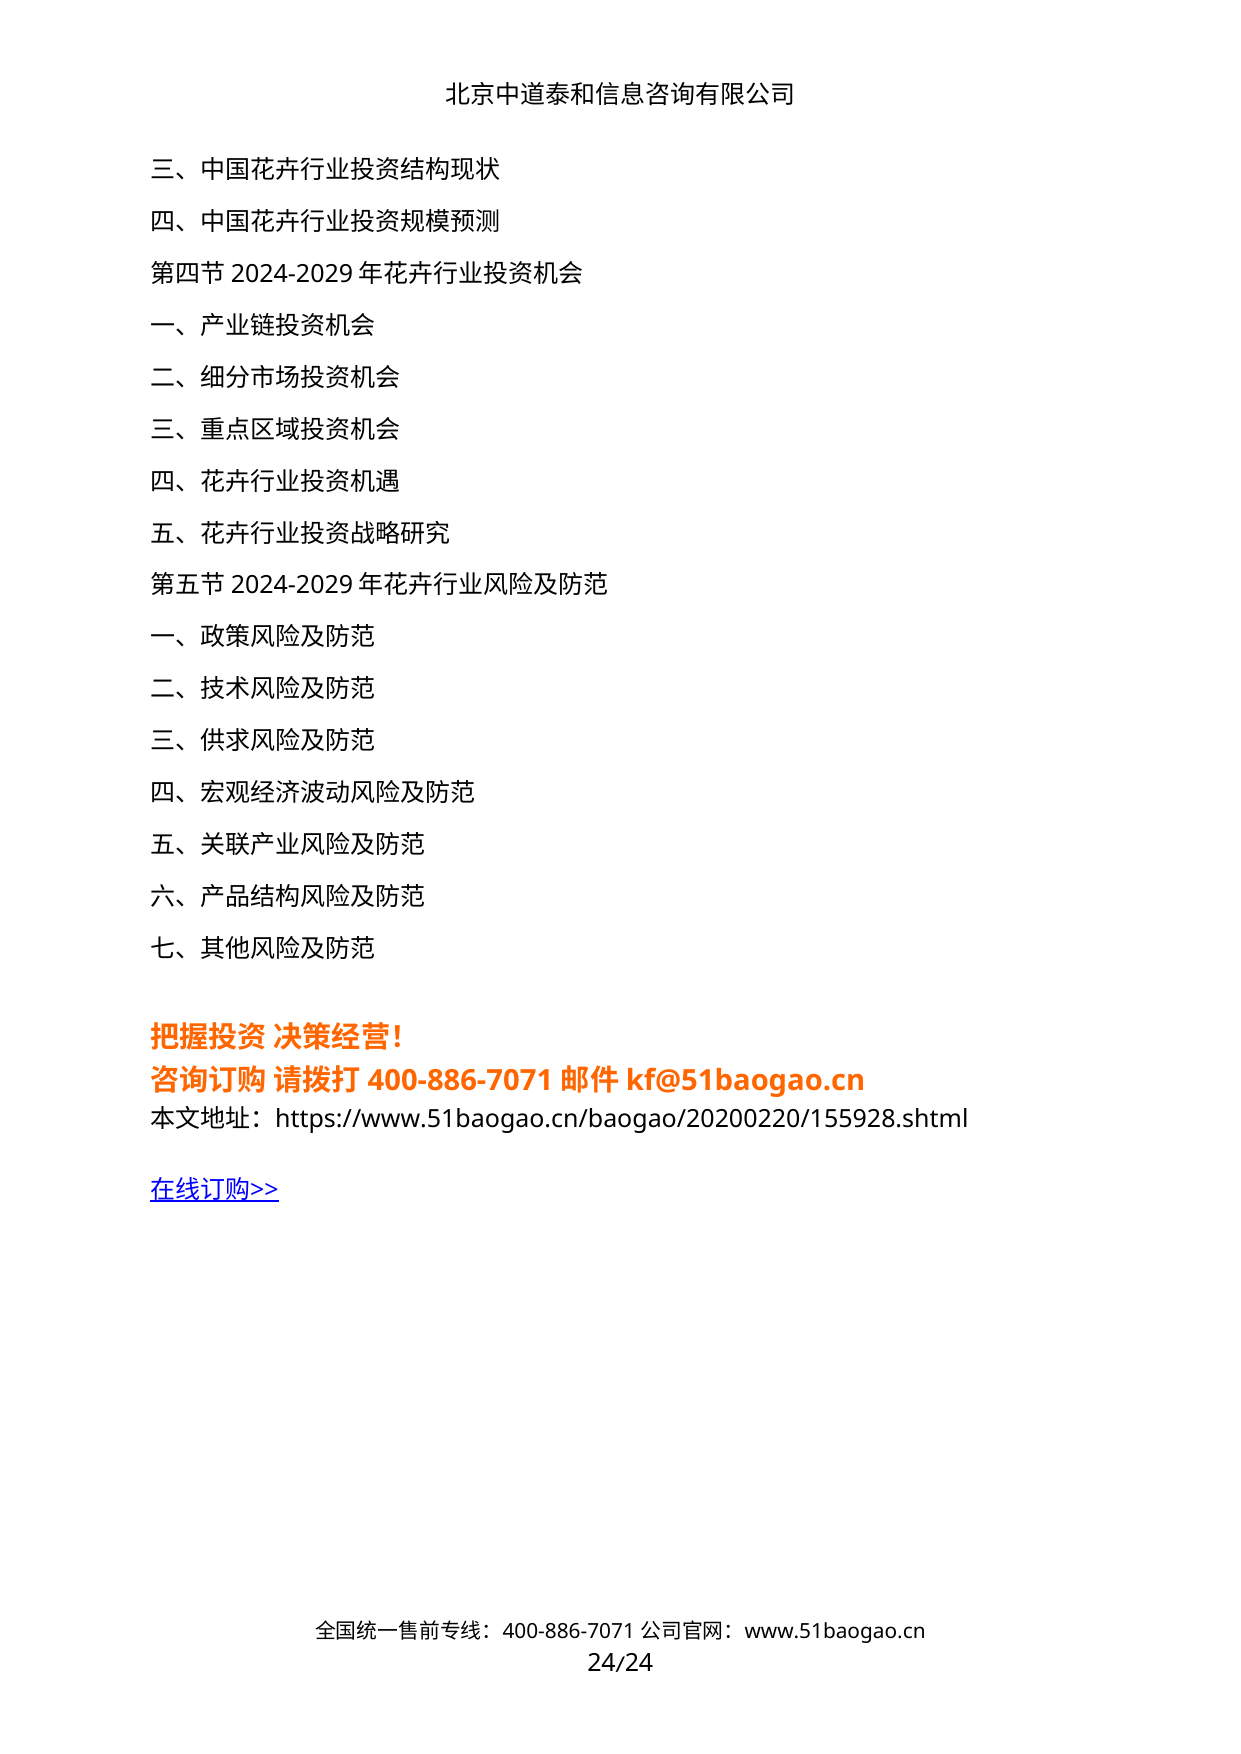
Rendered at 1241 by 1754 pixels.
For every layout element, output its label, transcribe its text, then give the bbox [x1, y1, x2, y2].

text 一、政策风险及防范 [150, 617, 1090, 653]
text 把握投资 决策经营！咨询订购 请拨打 400-886-7071 邮件 kf@51baogao.cn本文地址：https://www.51baogao.cn/baogao/20200220/155928.shtml [150, 980, 1090, 1135]
text 二、技术风险及防范 [150, 669, 1090, 705]
text 六、产品结构风险及防范 [150, 876, 1090, 912]
text 在线订购>> [150, 1135, 1090, 1205]
text 三、中国花卉行业投资结构现状 [150, 150, 1090, 186]
text 第四节 2024-2029年花卉行业投资机会 [150, 254, 1090, 290]
text 五、花卉行业投资战略研究 [150, 513, 1090, 549]
text 三、供求风险及防范 [150, 721, 1090, 757]
text 第五节 2024-2029年花卉行业风险及防范 [150, 565, 1090, 601]
text 七、其他风险及防范 [150, 928, 1090, 964]
text 四、中国花卉行业投资规模预测 [150, 202, 1090, 238]
text 一、产业链投资机会 [150, 306, 1090, 342]
text 五、关联产业风险及防范 [150, 824, 1090, 861]
text 三、重点区域投资机会 [150, 409, 1090, 446]
text 四、花卉行业投资机遇 [150, 461, 1090, 497]
text 二、细分市场投资机会 [150, 357, 1090, 394]
text 四、宏观经济波动风险及防范 [150, 772, 1090, 809]
